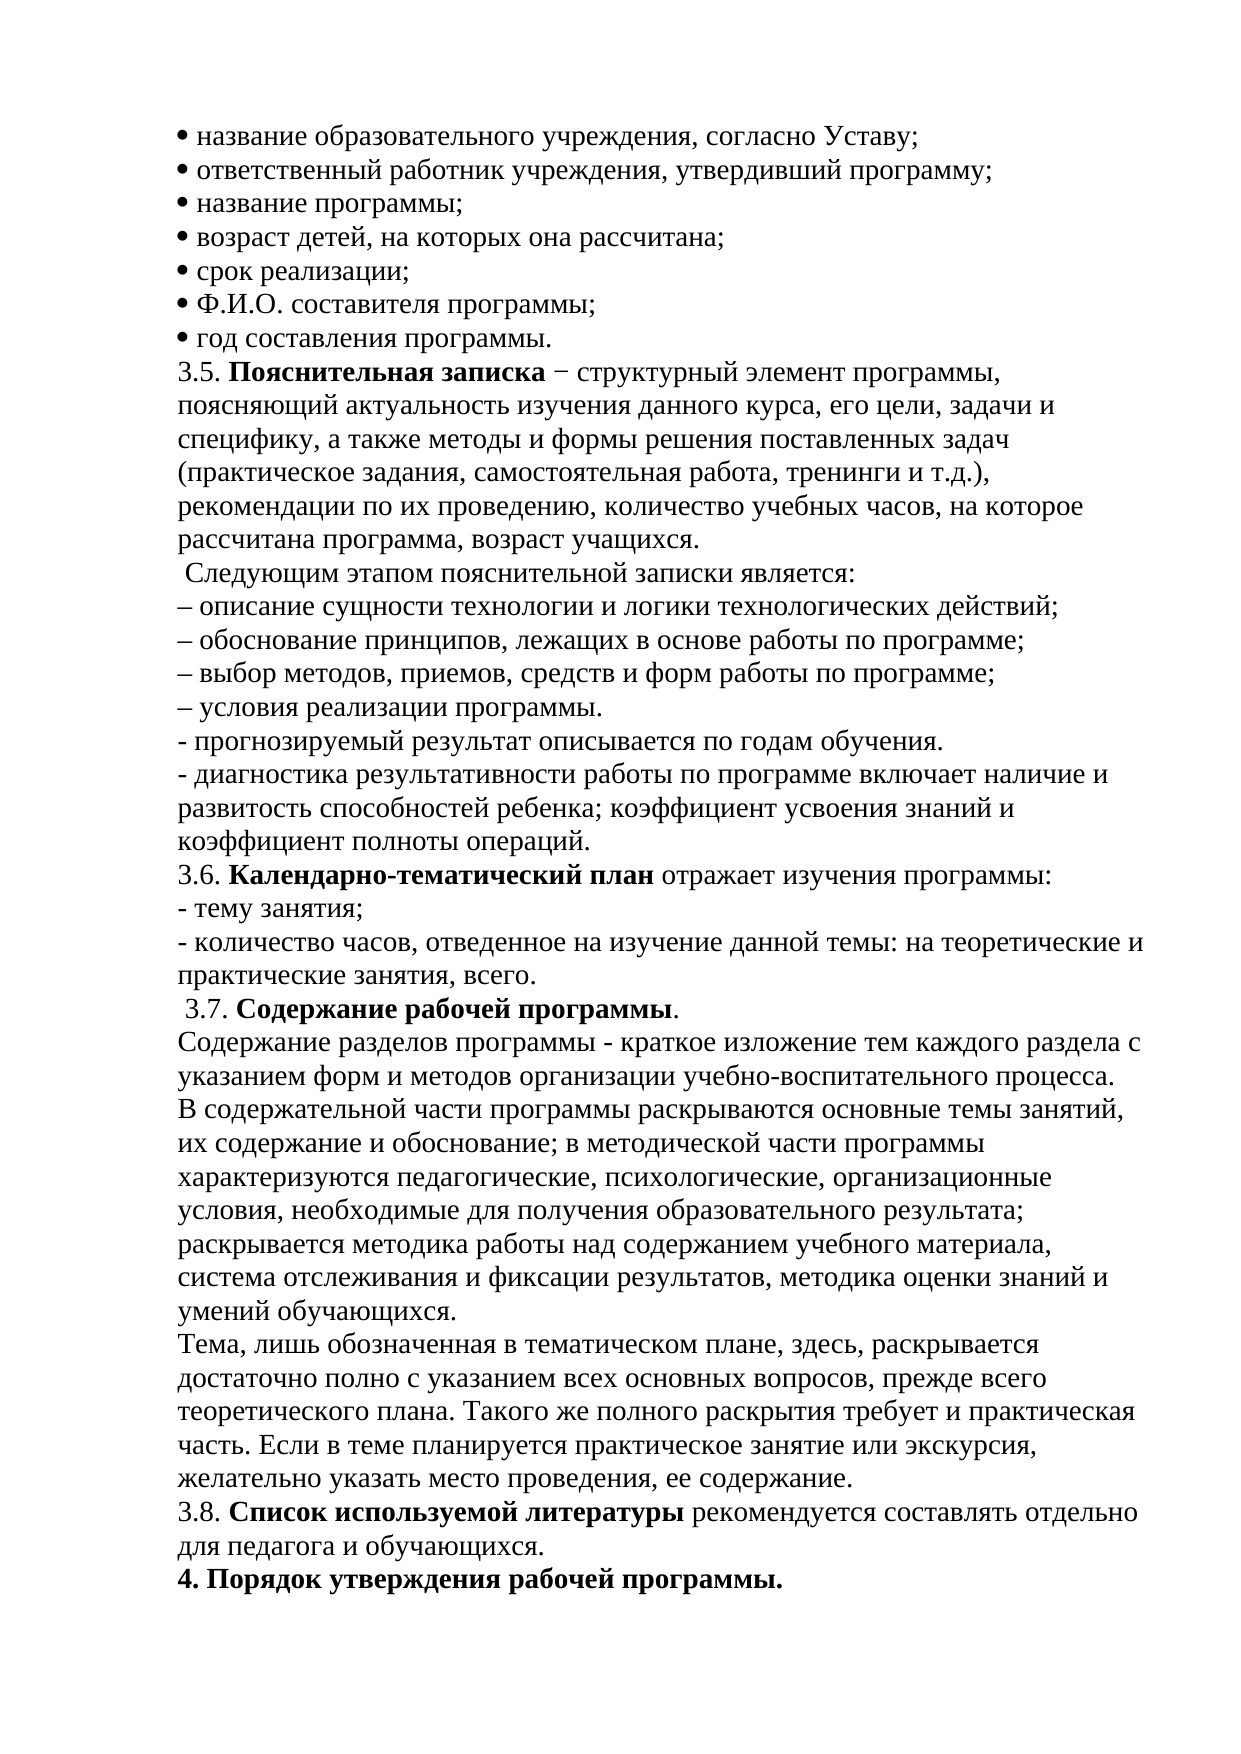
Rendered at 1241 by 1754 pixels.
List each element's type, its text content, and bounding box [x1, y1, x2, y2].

text ​ Ф.И.О. составителя программы; [177, 286, 1152, 320]
text - количество часов, отведенное на изучение данной темы: на теоретические и практические занятия, всего. [177, 924, 1152, 991]
text ​ название программы; [177, 185, 1152, 219]
text Следующим этапом пояснительной записки является: [177, 555, 1152, 588]
text 4. Порядок утверждения рабочей программы. [177, 1561, 1152, 1595]
text ​ срок реализации; [177, 253, 1152, 286]
text ​ ответственный работник учреждения, утвердивший программу; [177, 152, 1152, 185]
text - диагностика результативности работы по программе включает наличие и развитость способностей ребенка; коэффициент усвоения знаний и коэффициент полноты операций. [177, 756, 1152, 857]
text 3.7. Содержание рабочей программы. [177, 991, 1152, 1024]
text Тема, лишь обозначенная в тематическом плане, здесь, раскрывается достаточно полно с указанием всех основных вопросов, прежде всего теоретического плана. Такого же полного раскрытия требует и практическая часть. Если в теме планируется практическое занятие или экскурсия, желательно указать место проведения, ее содержание. [177, 1326, 1152, 1494]
text Содержание разделов программы - краткое изложение тем каждого раздела с указанием форм и методов организации учебно-воспитательного процесса. [177, 1024, 1152, 1092]
text 3.6. Календарно-тематический план отражает изучения программы: [177, 857, 1152, 890]
text ​ возраст детей, на которых она рассчитана; [177, 219, 1152, 253]
text – выбор методов, приемов, средств и форм работы по программе; [177, 656, 1152, 689]
text – описание сущности технологии и логики технологических действий; [177, 588, 1152, 622]
text – обоснование принципов, лежащих в основе работы по программе; [177, 622, 1152, 656]
text ​ название образовательного учреждения, согласно Уставу; [177, 118, 1152, 152]
text - тему занятия; [177, 890, 1152, 924]
text ​ год составления программы. [177, 320, 1152, 354]
text – условия реализации программы. [177, 689, 1152, 723]
text 3.5. Пояснительная записка − структурный элемент программы, поясняющий актуальность изучения данного курса, его цели, задачи и специфику, а также методы и формы решения поставленных задач (практическое задания, самостоятельная работа, тренинги и т.д.), рекомендации по их проведению, количество учебных часов, на которое рассчитана программа, возраст учащихся. [177, 354, 1152, 555]
text 3.8. Список используемой литературы рекомендуется составлять отдельно для педагога и обучающихся. [177, 1494, 1152, 1561]
text В содержательной части программы раскрываются основные темы занятий, их содержание и обоснование; в методической части программы характеризуются педагогические, психологические, организационные условия, необходимые для получения образовательного результата; раскрывается методика работы над содержанием учебного материала, система отслеживания и фиксации результатов, методика оценки знаний и умений обучающихся. [177, 1092, 1152, 1326]
text - прогнозируемый результат описывается по годам обучения. [177, 723, 1152, 756]
